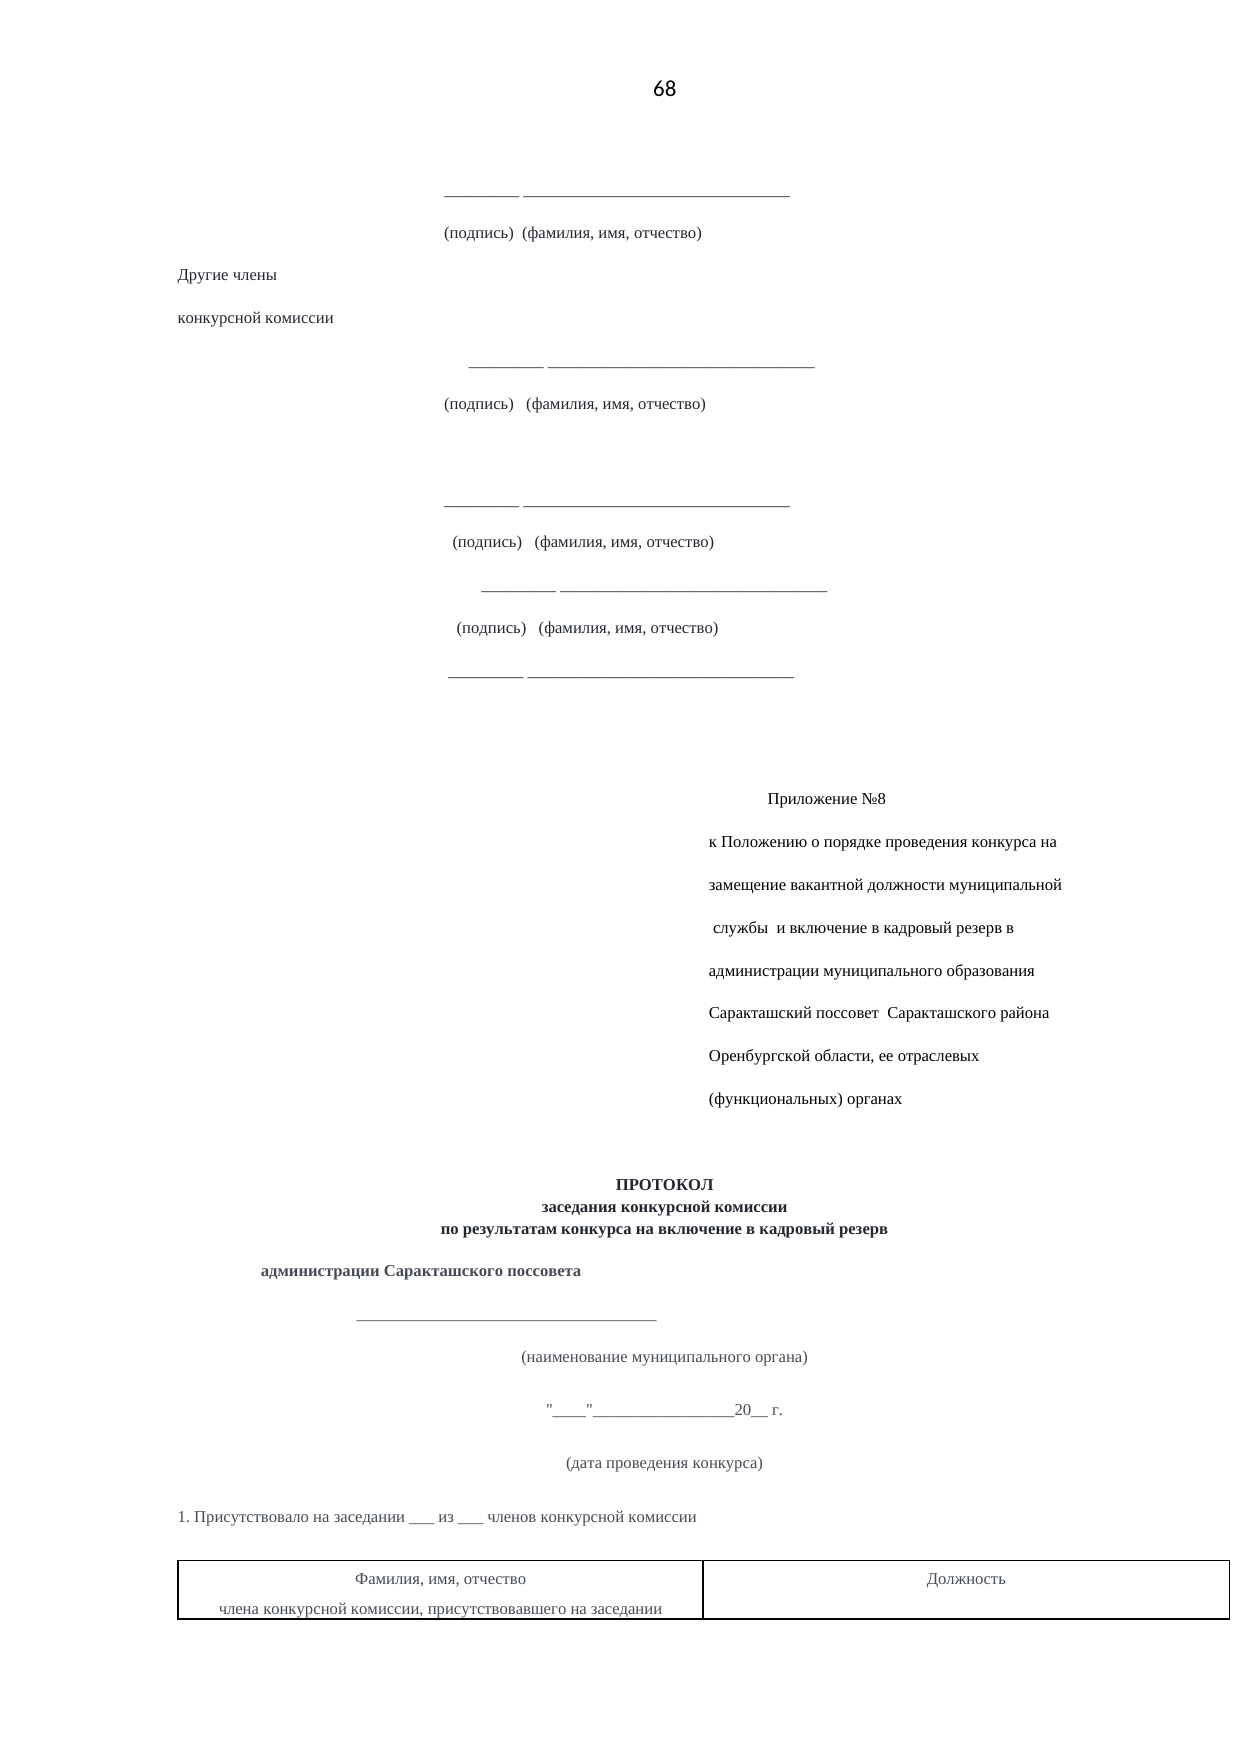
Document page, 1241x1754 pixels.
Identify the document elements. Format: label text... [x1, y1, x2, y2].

text администрации муниципального образования [177, 960, 1152, 979]
text службы и включение в кадровый резерв в [177, 918, 1152, 937]
text (функциональных) органах [177, 1089, 1152, 1108]
text ПРОТОКОЛ заседания конкурсной комиссии по результатам конкурса на включение в кадровый резерв [177, 1174, 1152, 1238]
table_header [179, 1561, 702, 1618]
text Другие члены [177, 265, 1152, 284]
text Приложение №8 [177, 789, 1152, 808]
text _________ ________________________________ [177, 575, 1152, 594]
text (подпись) (фамилия, имя, отчество) [177, 222, 1152, 242]
text (дата проведения конкурса) [177, 1453, 1152, 1472]
text Оренбургской области, ее отраслевых [177, 1046, 1152, 1065]
text (подпись) (фамилия, имя, отчество) [177, 532, 1152, 551]
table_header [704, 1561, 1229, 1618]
text _________ ________________________________ [177, 661, 1152, 680]
text "____"_________________20__ г. [177, 1400, 1152, 1419]
text _________ ________________________________ [177, 489, 1152, 509]
text замещение вакантной должности муниципальной [177, 875, 1152, 894]
text Саракташский поссовет Саракташского района [177, 1003, 1152, 1022]
text ____________________________________ [177, 1304, 1152, 1323]
text к Положению о порядке проведения конкурса на [177, 832, 1152, 851]
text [177, 179, 1152, 199]
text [177, 351, 1152, 370]
text конкурсной комиссии [177, 308, 1152, 327]
text (подпись) (фамилия, имя, отчество) [177, 618, 1152, 637]
text (подпись) (фамилия, имя, отчество) [177, 394, 1152, 413]
text (наименование муниципального органа) [177, 1347, 1152, 1366]
text администрации Саракташского поссовета [177, 1261, 1152, 1280]
text 1. Присутствовало на заседании ___ из ___ членов конкурсной комиссии [177, 1507, 1152, 1526]
